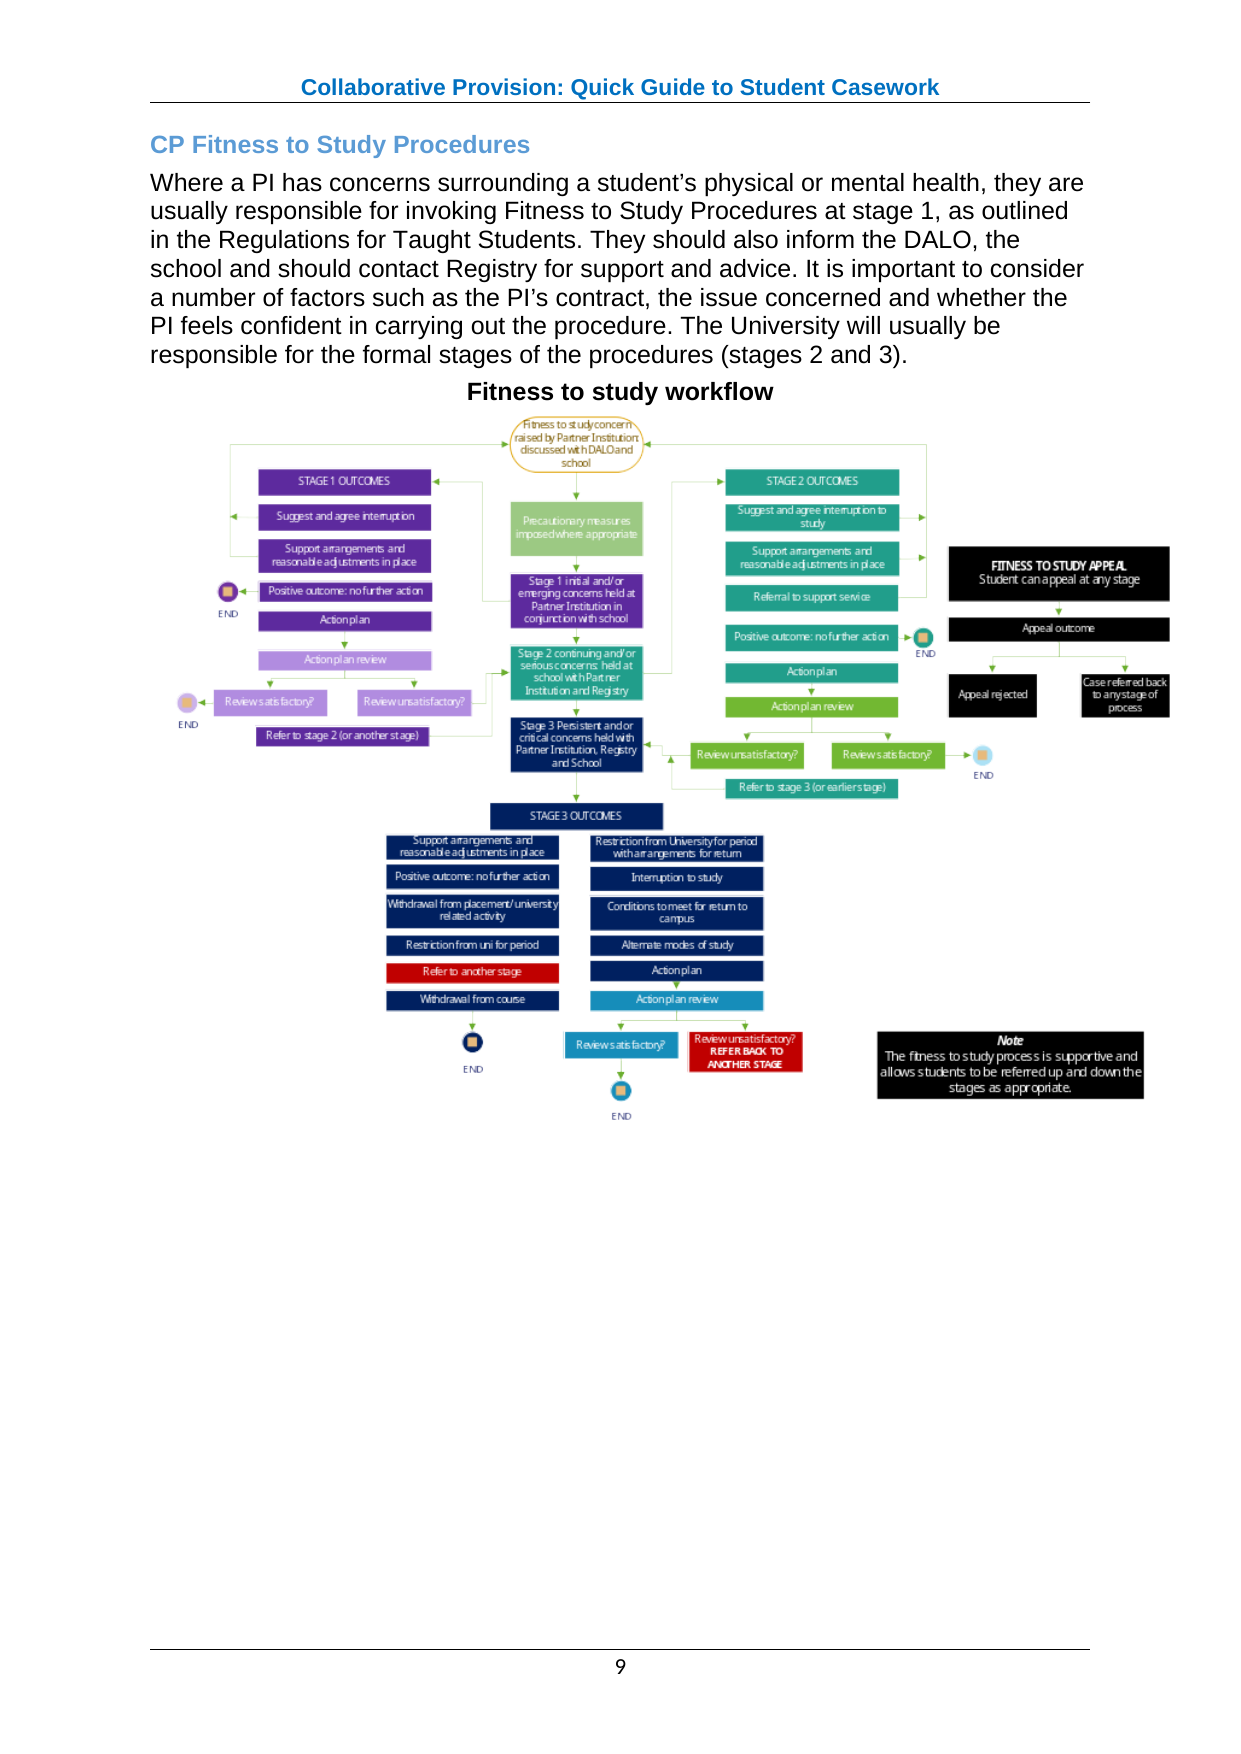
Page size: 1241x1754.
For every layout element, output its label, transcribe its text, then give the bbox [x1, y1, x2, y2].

text Fitness to study workflow [150, 377, 1090, 406]
text Where a PI has concerns surrounding a student’s physical or mental health, they are usually responsible for invoking Fitness to Study Procedures at stage 1, as outlined in the Regulations for Taught Students. They should also inform the DALO, the school and should contact Registry for support and advice. It is important to consider a number of factors such as the PI’s contract, the issue concerned and whether the PI feels confident in carrying out the procedure. The University will usually be responsible for the formal stages of the procedures (stages 2 and 3). [150, 167, 1090, 369]
text CP Fitness to Study Procedures [150, 130, 1090, 159]
